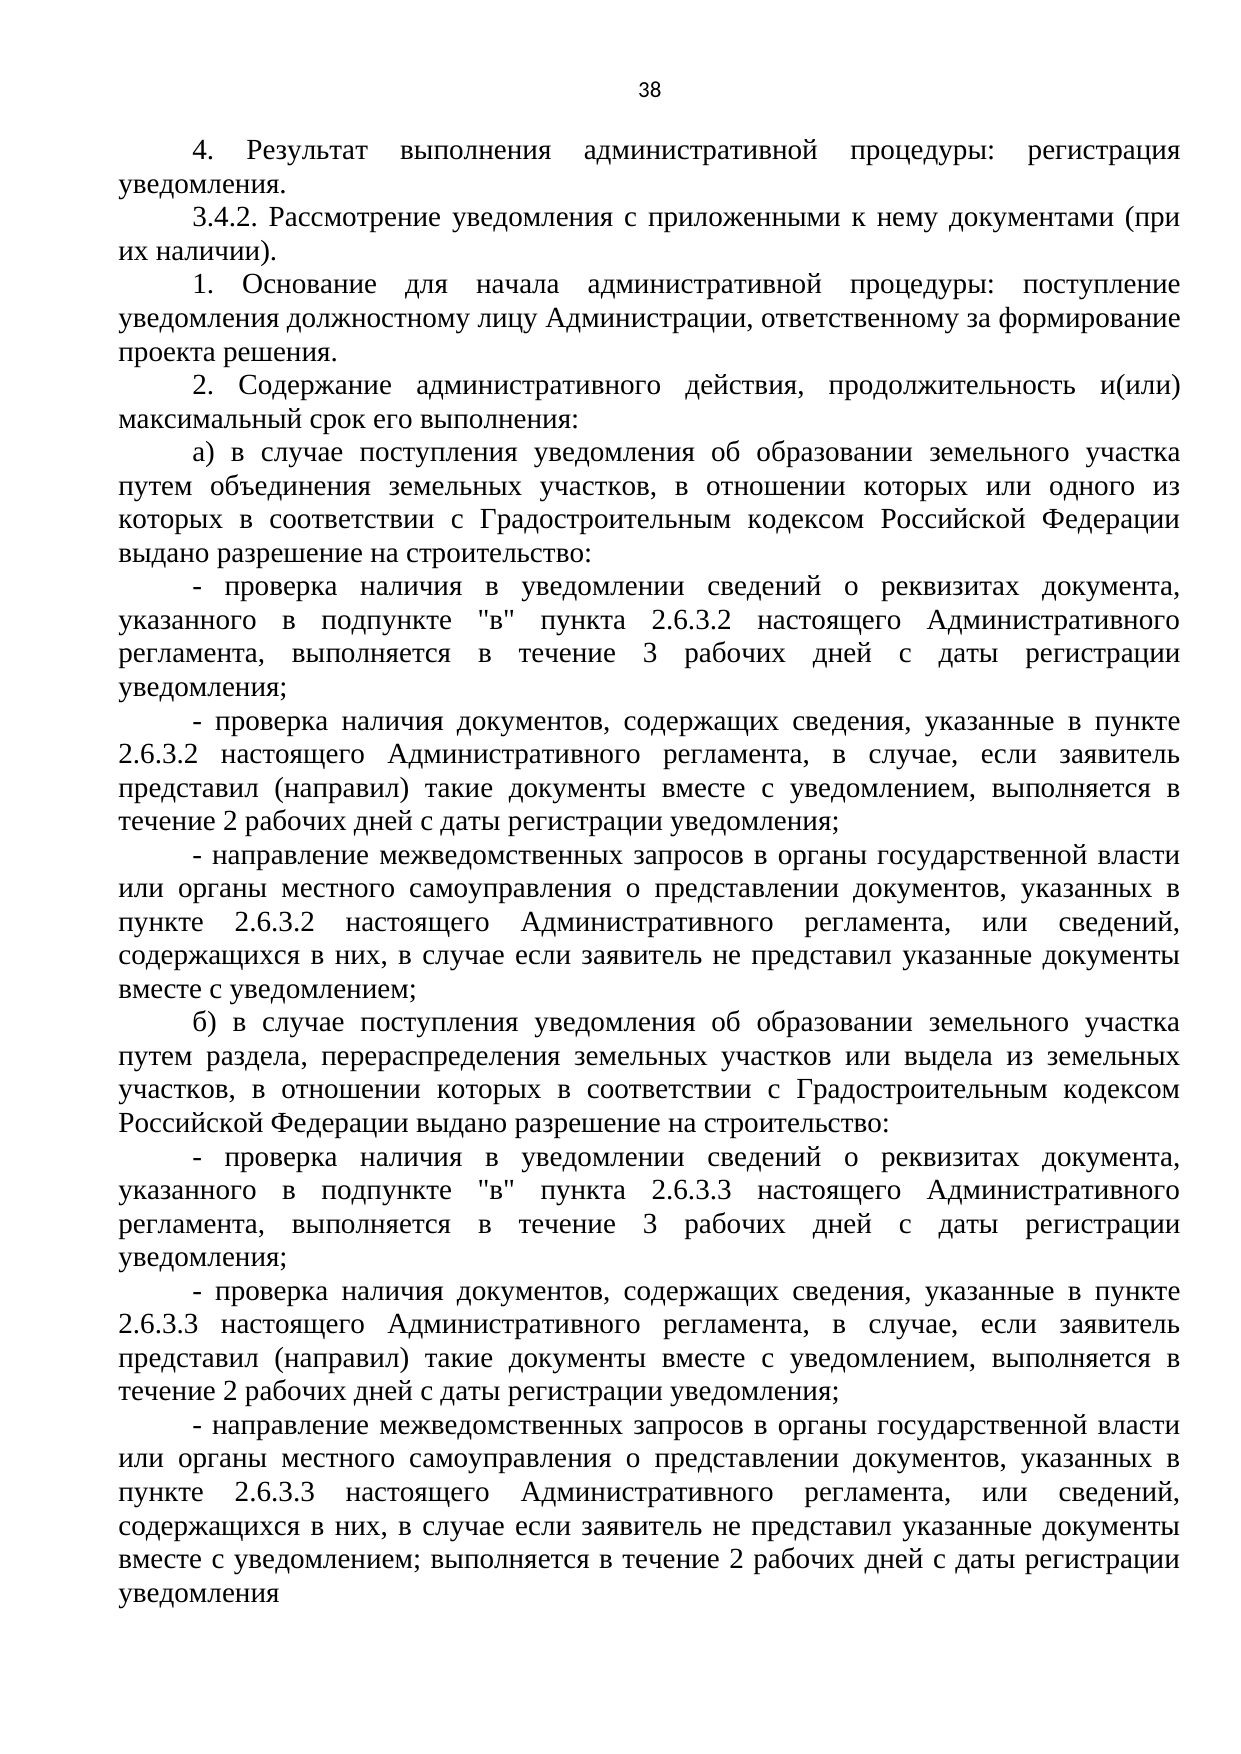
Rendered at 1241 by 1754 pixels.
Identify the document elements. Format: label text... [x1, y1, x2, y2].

text 1. Основание для начала административной процедуры: поступление уведомления должностному лицу Администрации, ответственному за формирование проекта решения. [118, 267, 1181, 367]
text 2. Содержание административного действия, продолжительность и(или) максимальный срок его выполнения: [118, 367, 1181, 434]
text 3.4.2. Рассмотрение уведомления с приложенными к нему документами (при их наличии). [118, 199, 1181, 267]
text - проверка наличия в уведомлении сведений о реквизитах документа, указанного в подпункте "в" пункта 2.6.3.2 настоящего Административного регламента, выполняется в течение 3 рабочих дней с даты регистрации уведомления; [118, 568, 1181, 703]
text б) в случае поступления уведомления об образовании земельного участка путем раздела, перераспределения земельных участков или выдела из земельных участков, в отношении которых в соответствии с Градостроительным кодексом Российской Федерации выдано разрешение на строительство: [118, 1004, 1181, 1139]
text - проверка наличия документов, содержащих сведения, указанные в пункте 2.6.3.3 настоящего Административного регламента, в случае, если заявитель представил (направил) такие документы вместе с уведомлением, выполняется в течение 2 рабочих дней с даты регистрации уведомления; [118, 1273, 1181, 1407]
text - проверка наличия в уведомлении сведений о реквизитах документа, указанного в подпункте "в" пункта 2.6.3.3 настоящего Административного регламента, выполняется в течение 3 рабочих дней с даты регистрации уведомления; [118, 1139, 1181, 1273]
text - проверка наличия документов, содержащих сведения, указанные в пункте 2.6.3.2 настоящего Административного регламента, в случае, если заявитель представил (направил) такие документы вместе с уведомлением, выполняется в течение 2 рабочих дней с даты регистрации уведомления; [118, 703, 1181, 837]
text а) в случае поступления уведомления об образовании земельного участка путем объединения земельных участков, в отношении которых или одного из которых в соответствии с Градостроительным кодексом Российской Федерации выдано разрешение на строительство: [118, 434, 1181, 568]
text - направление межведомственных запросов в органы государственной власти или органы местного самоуправления о представлении документов, указанных в пункте 2.6.3.3 настоящего Административного регламента, или сведений, содержащихся в них, в случае если заявитель не представил указанные документы вместе с уведомлением; выполняется в течение 2 рабочих дней с даты регистрации уведомления [118, 1407, 1181, 1608]
text 4. Результат выполнения административной процедуры: регистрация уведомления. [118, 132, 1181, 199]
text - направление межведомственных запросов в органы государственной власти или органы местного самоуправления о представлении документов, указанных в пункте 2.6.3.2 настоящего Административного регламента, или сведений, содержащихся в них, в случае если заявитель не представил указанные документы вместе с уведомлением; [118, 837, 1181, 1004]
